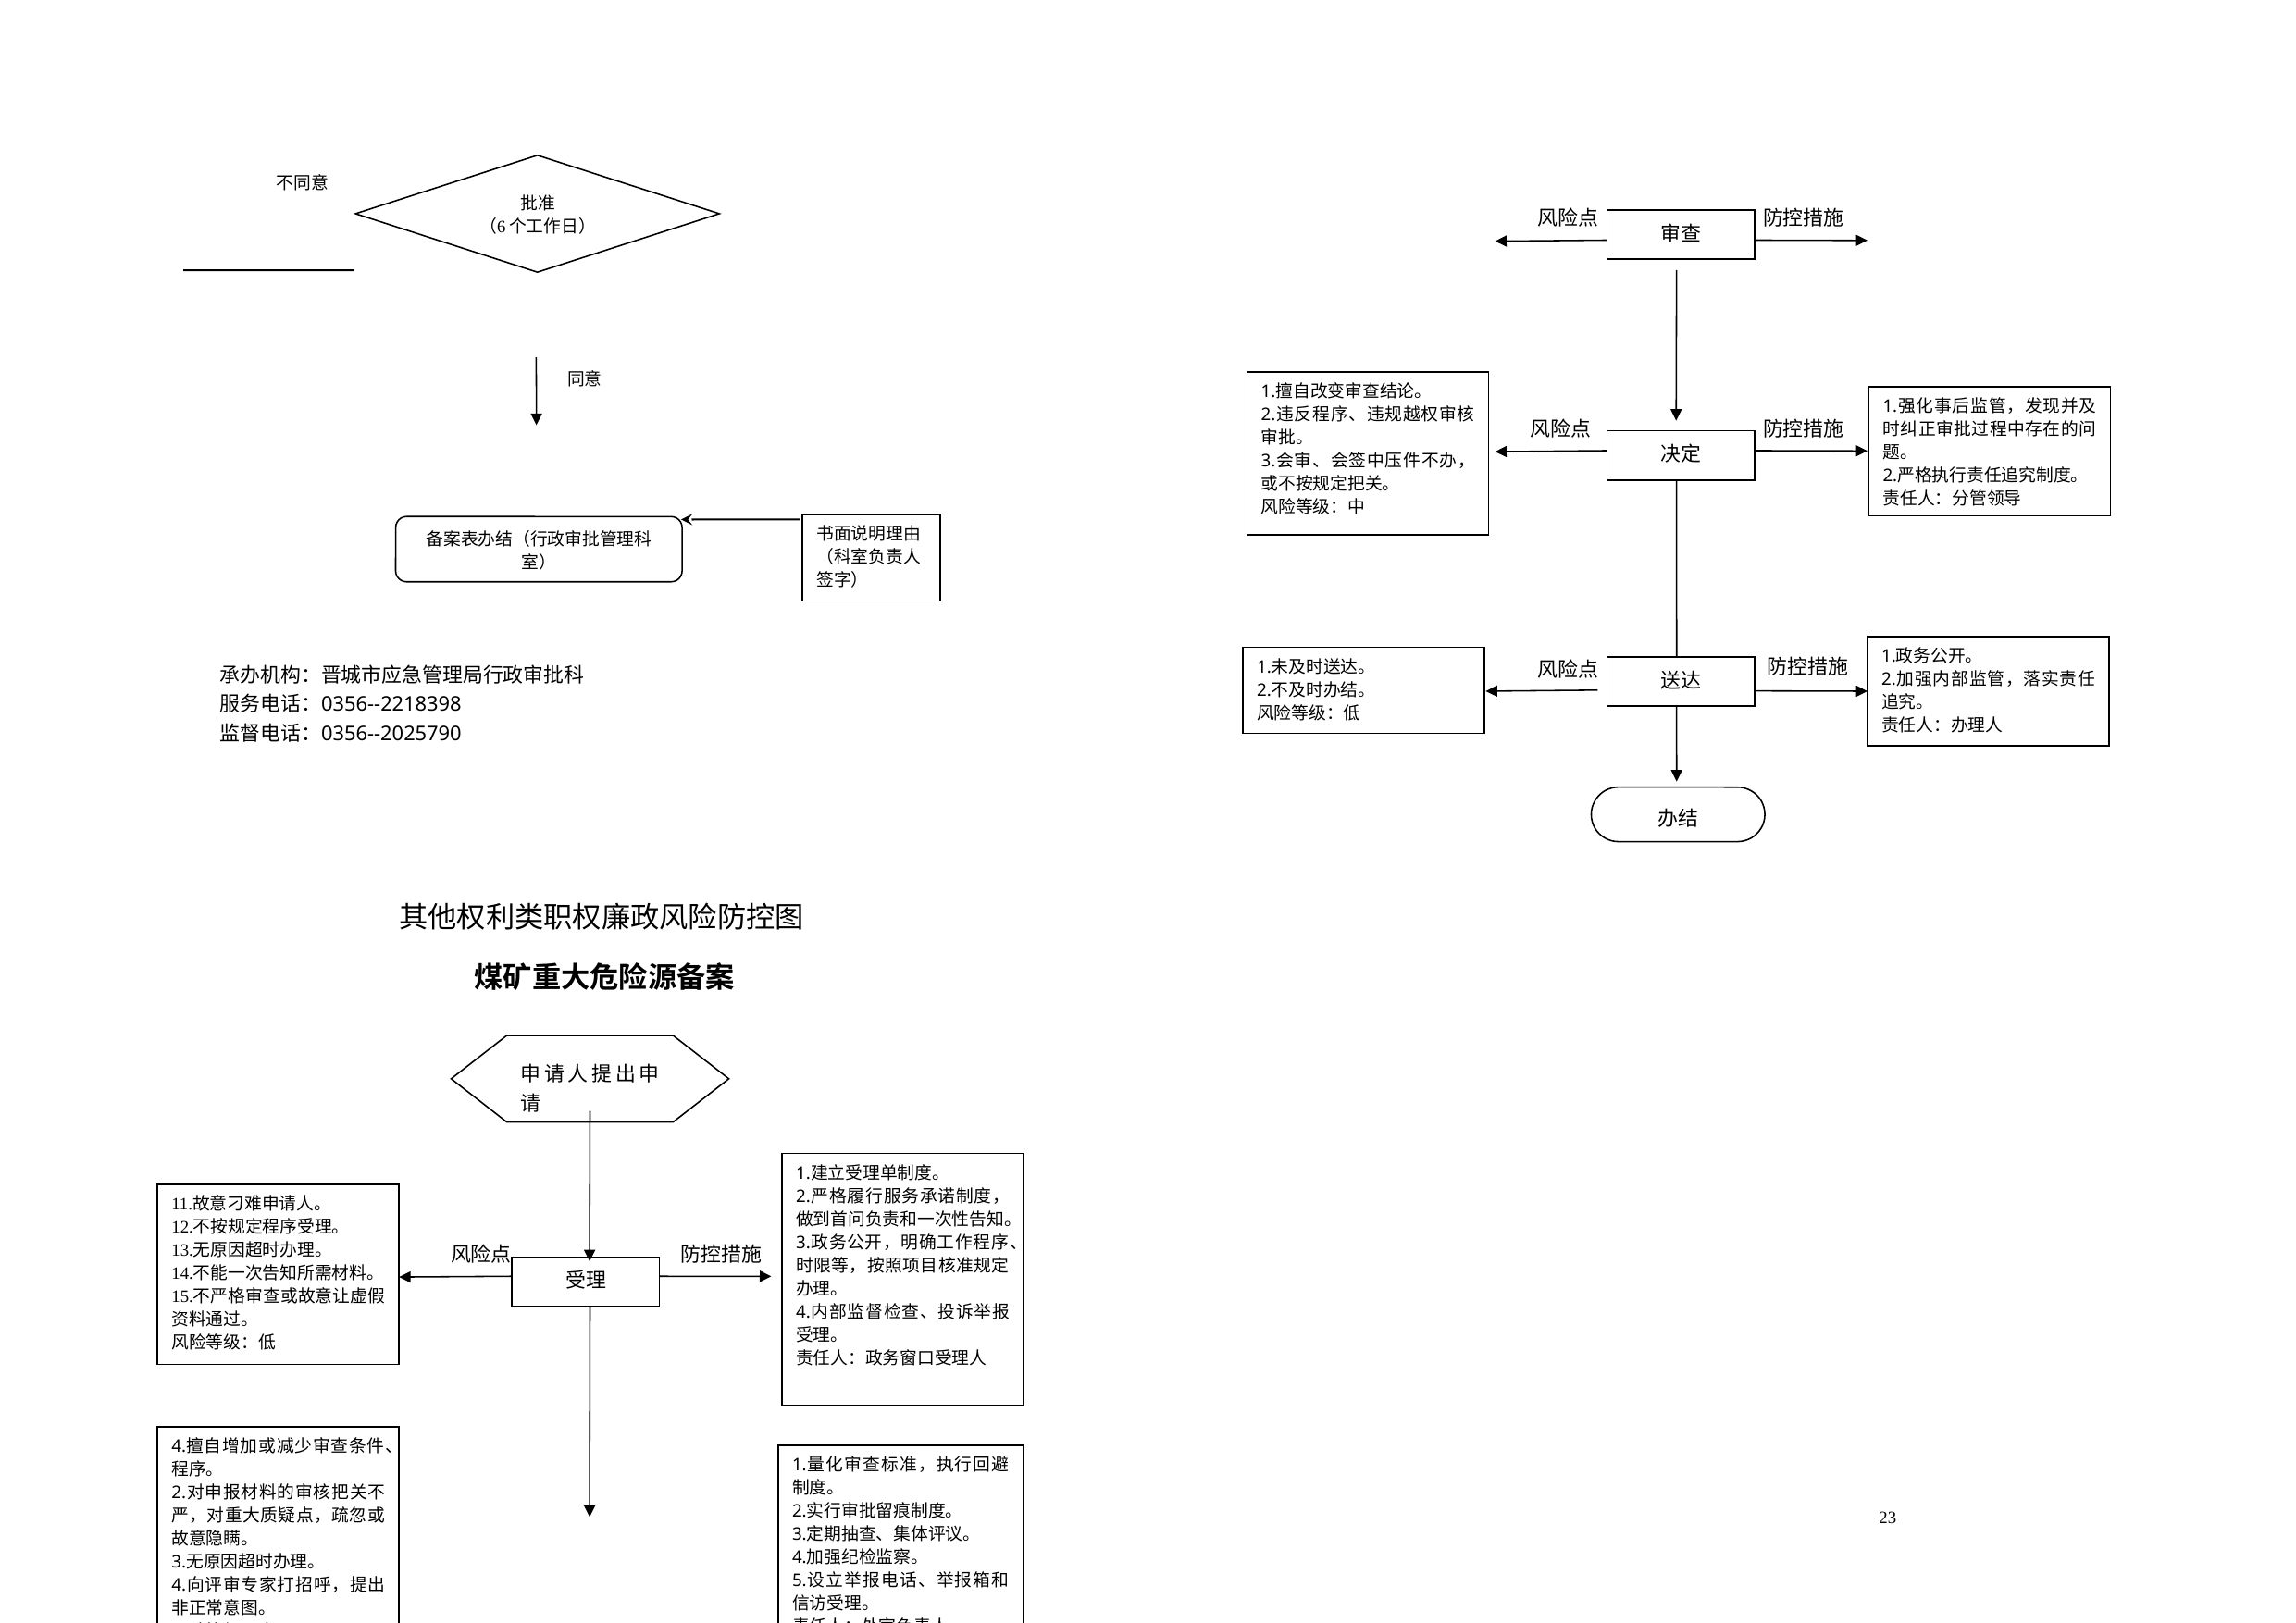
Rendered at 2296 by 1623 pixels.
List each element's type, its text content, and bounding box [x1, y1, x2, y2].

text 其他权利类职权廉政风险防控图 [139, 886, 1070, 946]
text 服务电话：0356--2218398 [139, 688, 1070, 717]
text 监督电话：0356--2025790 [139, 717, 1070, 747]
text 承办机构：晋城市应急管理局行政审批科 [139, 659, 1070, 688]
text 煤矿重大危险源备案 [139, 946, 1070, 1006]
